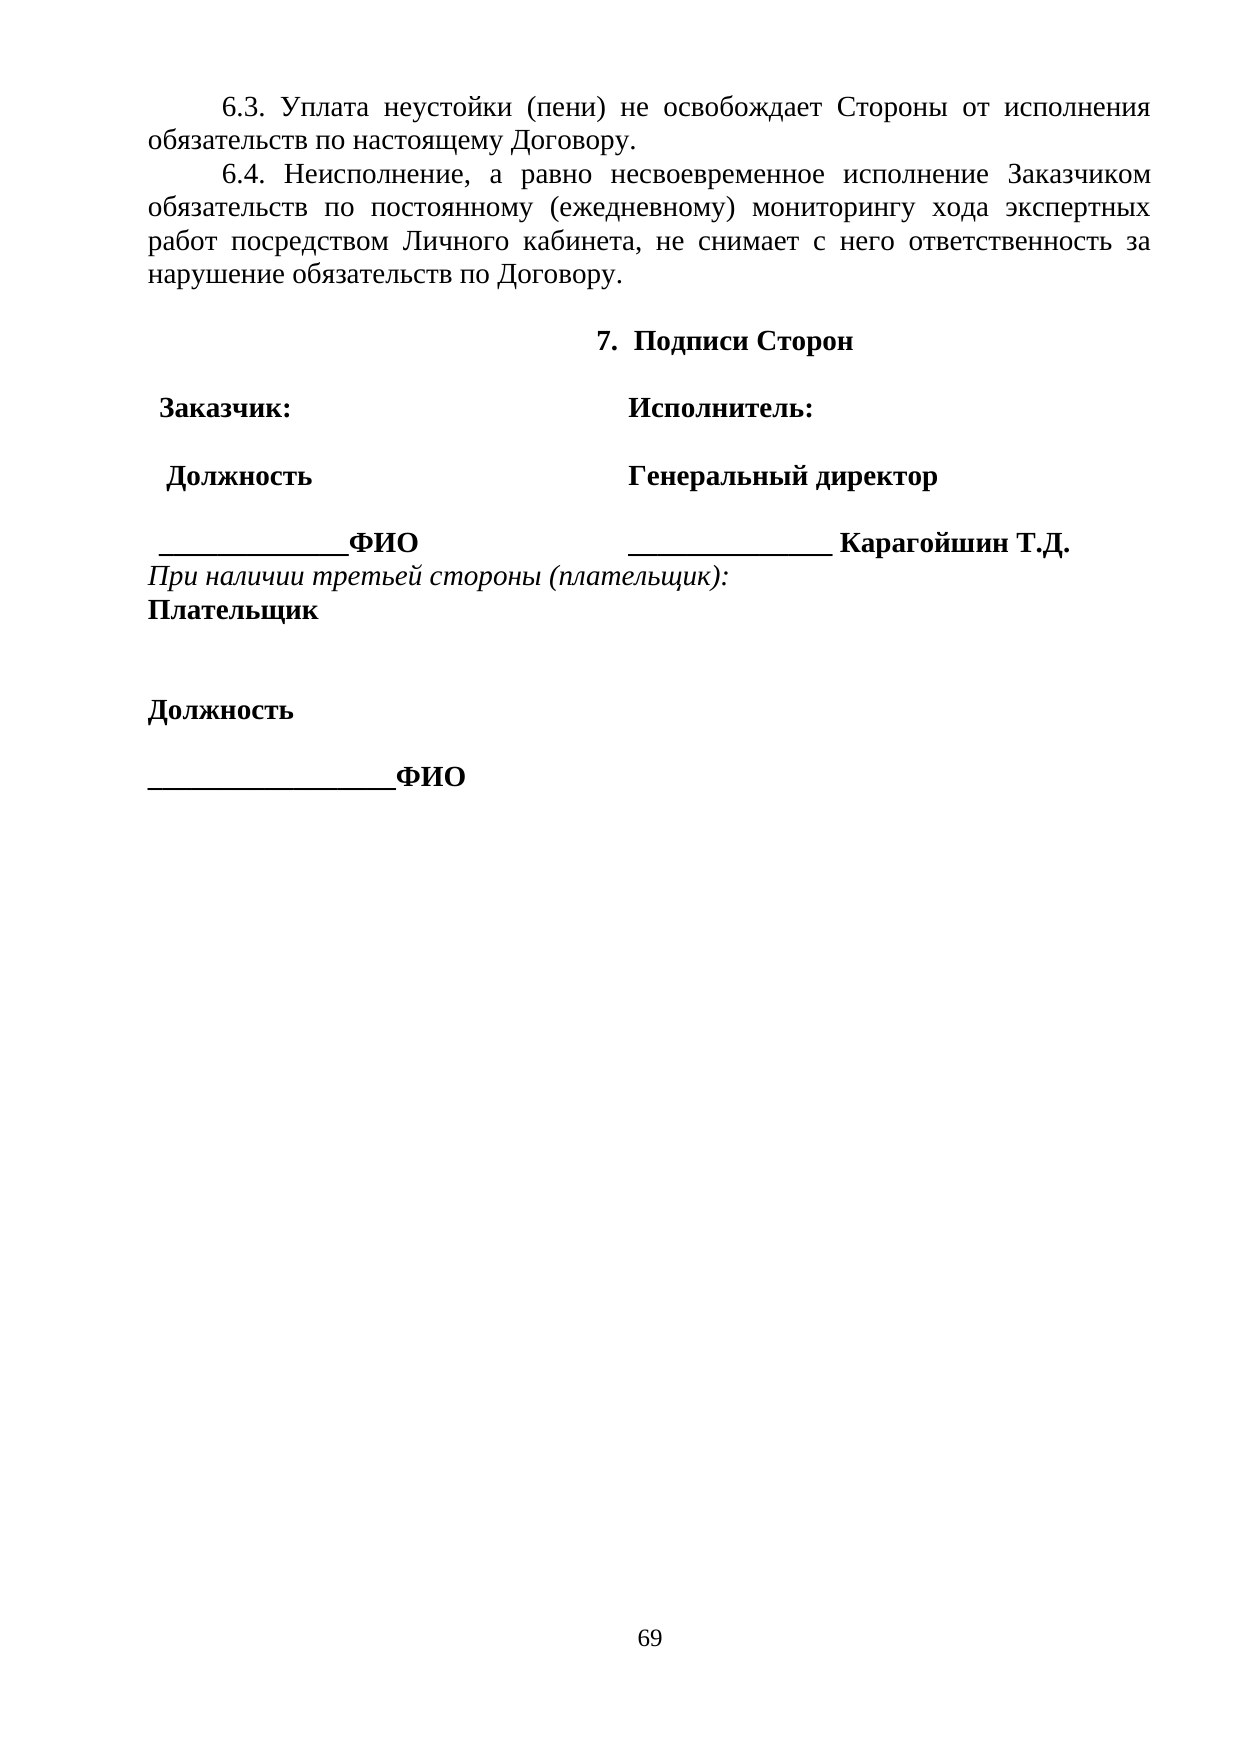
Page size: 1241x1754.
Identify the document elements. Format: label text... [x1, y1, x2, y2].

list Подписи Сторон [298, 323, 1152, 357]
text 6.3. Уплата неустойки (пени) не освобождает Стороны от исполнения обязательств по настоящему Договору. [148, 89, 1152, 156]
text 6.4. Неисполнение, а равно несвоевременное исполнение Заказчиком обязательств по постоянному (ежедневному) мониторингу хода экспертных работ посредством Личного кабинета, не снимает с него ответственность за нарушение обязательств по Договору. [148, 156, 1152, 290]
text Должность [148, 692, 1152, 726]
text При наличии третьей стороны (плательщик): [148, 558, 1152, 592]
table_header Заказчик: Должность _____________ФИО [148, 391, 617, 558]
table_header Исполнитель: Генеральный директор ______________ Карагойшин Т.Д. [617, 391, 1180, 558]
text Плательщик [148, 592, 1152, 625]
text _________________ФИО [148, 759, 1152, 793]
